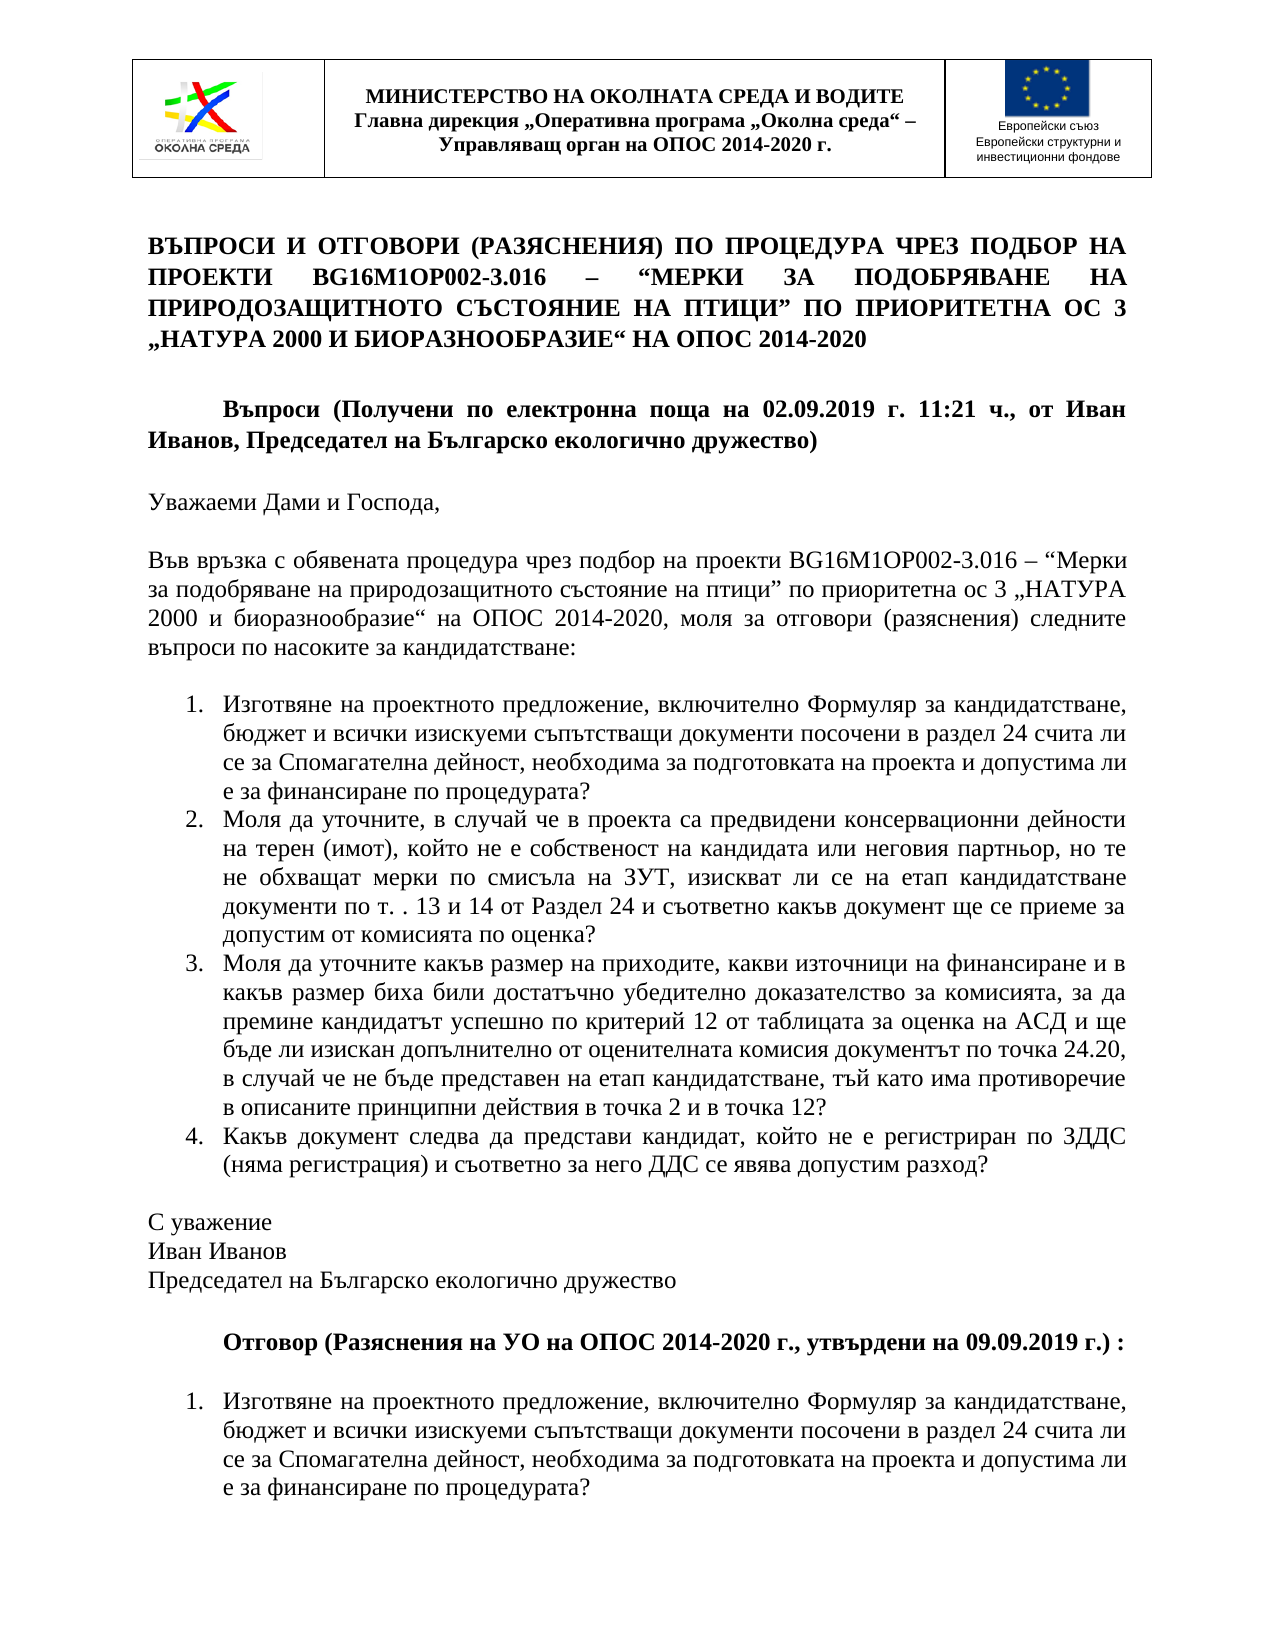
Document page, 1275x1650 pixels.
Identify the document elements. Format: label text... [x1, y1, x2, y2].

text Председател на Българско екологично дружество [148, 1265, 1127, 1294]
list Изготвяне на проектното предложение, включително Формуляр за кандидатстване, бюджет и всички изискуеми съпътстващи документи посочени в раздел 24 счита ли се за Спомагателна дейност, необходима за подготовката на проекта и допустима ли е за финансиране по процедурата? [185, 689, 1127, 804]
list Какъв документ следва да представи кандидат, който не е регистриран по ЗДДС (няма регистрация) и съответно за него ДДС се явява допустим разход? [185, 1121, 1127, 1178]
text Във връзка с обявената процедура чрез подбор на проекти BG16M1OP002-3.016 – “Мерки за подобряване на природозащитното състояние на птици” по приоритетна ос 3 „НАТУРА 2000 и биоразнообразие“ на ОПОС 2014-2020, моля за отговори (разяснения) следните въпроси по насоките за кандидатстване: [148, 545, 1127, 660]
list Моля да уточните какъв размер на приходите, какви източници на финансиране и в какъв размер биха били достатъчно убедително доказателство за комисията, за да премине кандидатът успешно по критерий 12 от таблицата за оценка на АСД и ще бъде ли изискан допълнително от оценителната комисия документът по точка 24.20, в случай че не бъде представен на етап кандидатстване, тъй като има противоречие в описаните принципни действия в точка 2 и в точка 12? [185, 948, 1127, 1121]
text Иван Иванов [148, 1236, 1127, 1265]
picture [1005, 60, 1092, 119]
picture [139, 72, 263, 160]
list Моля да уточните, в случай че в проекта са предвидени консервационни дейности на терен (имот), който не е собственост на кандидата или неговия партньор, но те не обхващат мерки по смисъла на ЗУТ, изискват ли се на етап кандидатстване документи по т. . 13 и 14 от Раздел 24 и съответно какъв документ ще се приеме за допустим от комисията по оценка? [185, 804, 1127, 948]
text Въпроси (Получени по електронна поща на 02.09.2019 г. 11:21 ч., от Иван Иванов, Председател на Българско екологично дружество) [148, 394, 1127, 454]
subtitle ВЪПРОСИ И ОТГОВОРИ (РАЗЯСНЕНИЯ) ПО ПРОЦЕДУРА ЧРЕЗ ПОДБОР НА ПРОЕКТИ BG16M1OP002-3.016 – “МЕРКИ ЗА ПОДОБРЯВАНЕ НА ПРИРОДОЗАЩИТНОТО СЪСТОЯНИЕ НА ПТИЦИ” ПО ПРИОРИТЕТНА ОС 3 „НАТУРА 2000 И БИОРАЗНООБРАЗИЕ“ НА ОПОС 2014-2020 [148, 231, 1127, 353]
text Уважаеми Дами и Господа, [148, 487, 1127, 516]
text С уважение [148, 1207, 1127, 1236]
list Изготвяне на проектното предложение, включително Формуляр за кандидатстване, бюджет и всички изискуеми съпътстващи документи посочени в раздел 24 счита ли се за Спомагателна дейност, необходима за подготовката на проекта и допустима ли е за финансиране по процедурата? [185, 1386, 1127, 1501]
text Отговор (Разяснения на УО на ОПОС 2014-2020 г., утвърдени на 09.09.2019 г.) : [148, 1327, 1127, 1355]
